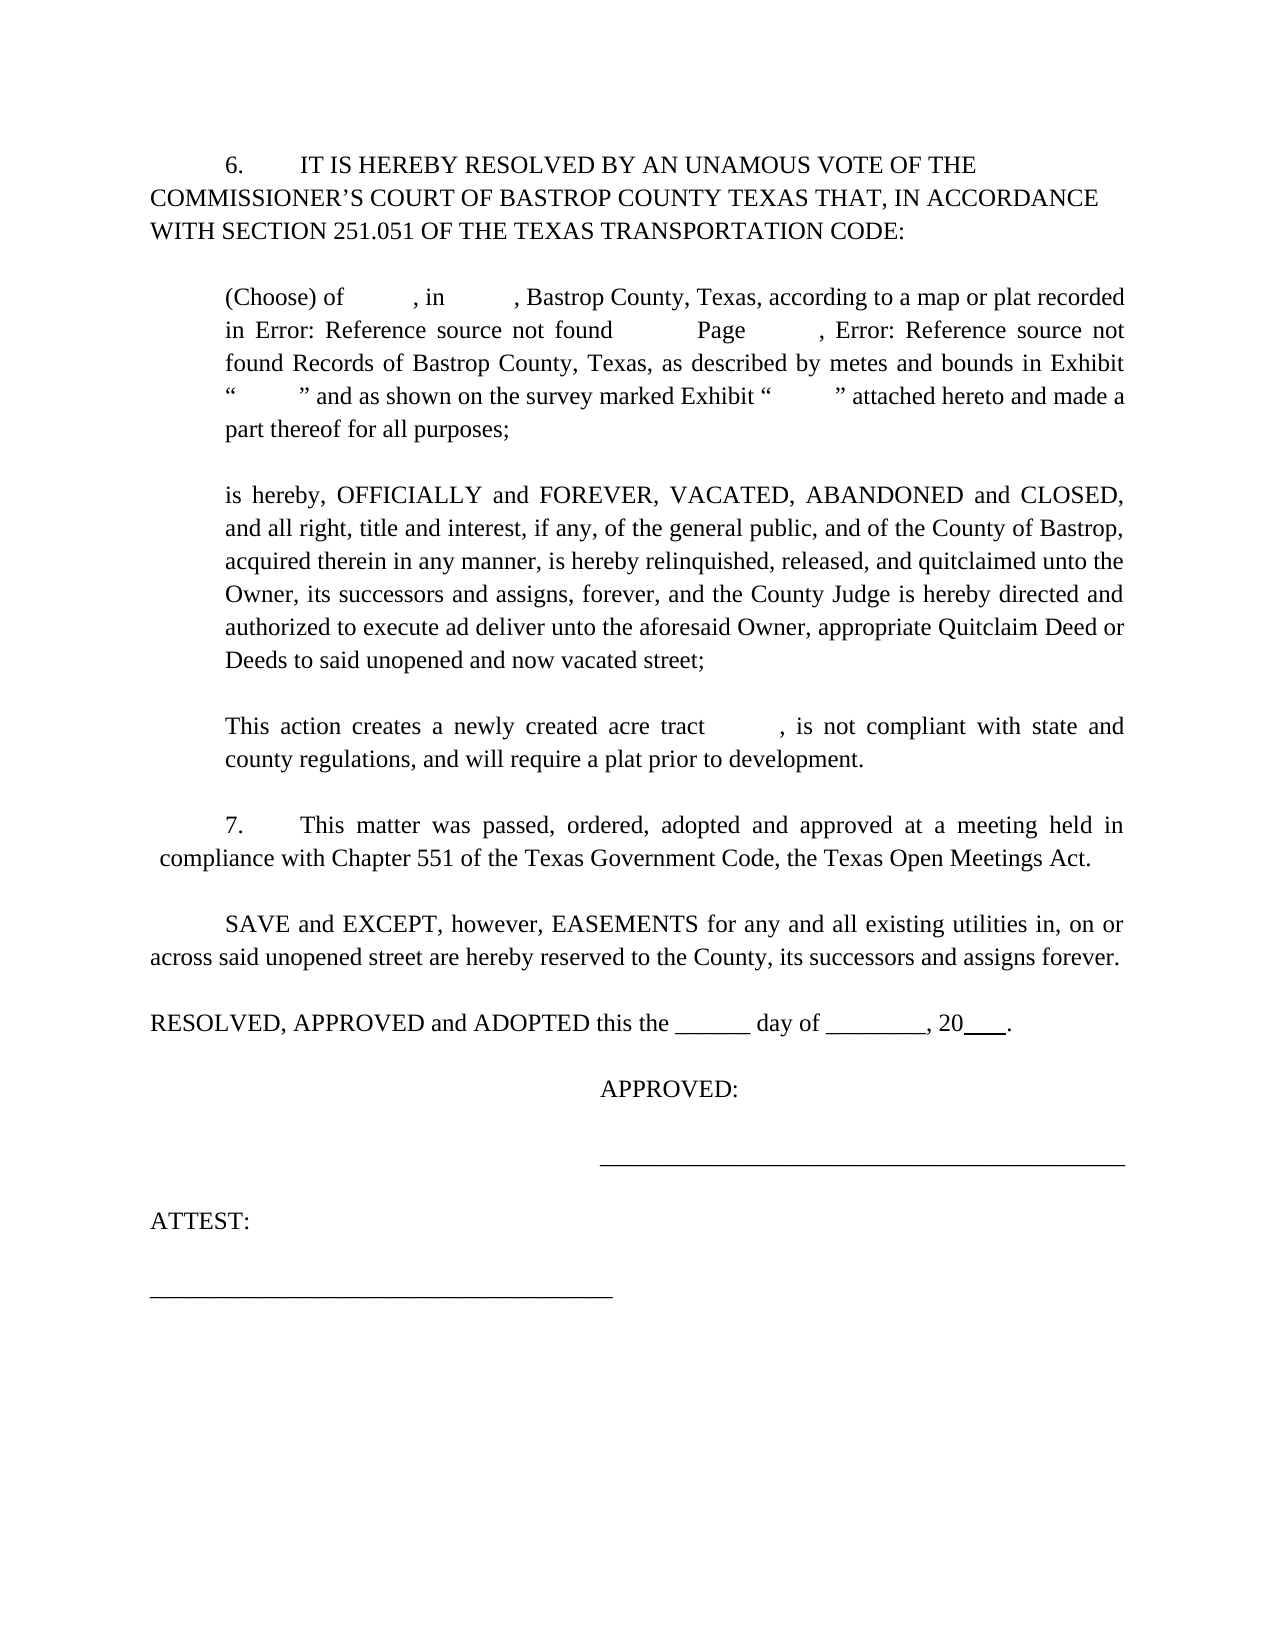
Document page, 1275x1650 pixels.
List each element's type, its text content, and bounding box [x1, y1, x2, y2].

text ATTEST: [150, 1206, 1125, 1235]
text RESOLVED, APPROVED and ADOPTED this the ______ day of ________, 20 . [150, 1008, 1125, 1037]
text SAVE and EXCEPT, however, EASEMENTS for any and all existing utilities in, on or across said unopened street are hereby reserved to the County, its successors and assigns forever. [150, 909, 1125, 971]
list is hereby, OFFICIALLY and FOREVER, VACATED, ABANDONED and CLOSED, and all right, title and interest, if any, of the general public, and of the County of Bastrop, acquired therein in any manner, is hereby relinquished, released, and quitclaimed unto the Owner, its successors and assigns, forever, and the County Judge is hereby directed and authorized to execute ad deliver unto the aforesaid Owner, appropriate Quitclaim Deed or Deeds to said unopened and now vacated street; [225, 480, 1125, 674]
list IT IS HEREBY RESOLVED BY AN UNAMOUS VOTE OF THE COMMISSIONER’S COURT OF BASTROP COUNTY TEXAS THAT, IN ACCORDANCE WITH SECTION 251.051 OF THE TEXAS TRANSPORTATION CODE: [150, 150, 1125, 245]
list This matter was passed, ordered, adopted and approved at a meeting held in compliance with Chapter 551 of the Texas Government Code, the Texas Open Meetings Act. [159, 810, 1125, 872]
text __________________________________________ [150, 1140, 1125, 1169]
list This action creates a newly created acre tract , is not compliant with state and county regulations, and will require a plat prior to development. [225, 711, 1125, 773]
text _____________________________________ [150, 1272, 1125, 1301]
text APPROVED: [525, 1074, 1125, 1103]
list of , in , Bastrop County, Texas, according to a map or plat recorded in (Choose) Page , (Choose) Records of Bastrop County, Texas, as described by metes and bounds in Exhibit “ ” and as shown on the survey marked Exhibit “ ” attached hereto and made a part thereof for all purposes; [225, 282, 1125, 443]
